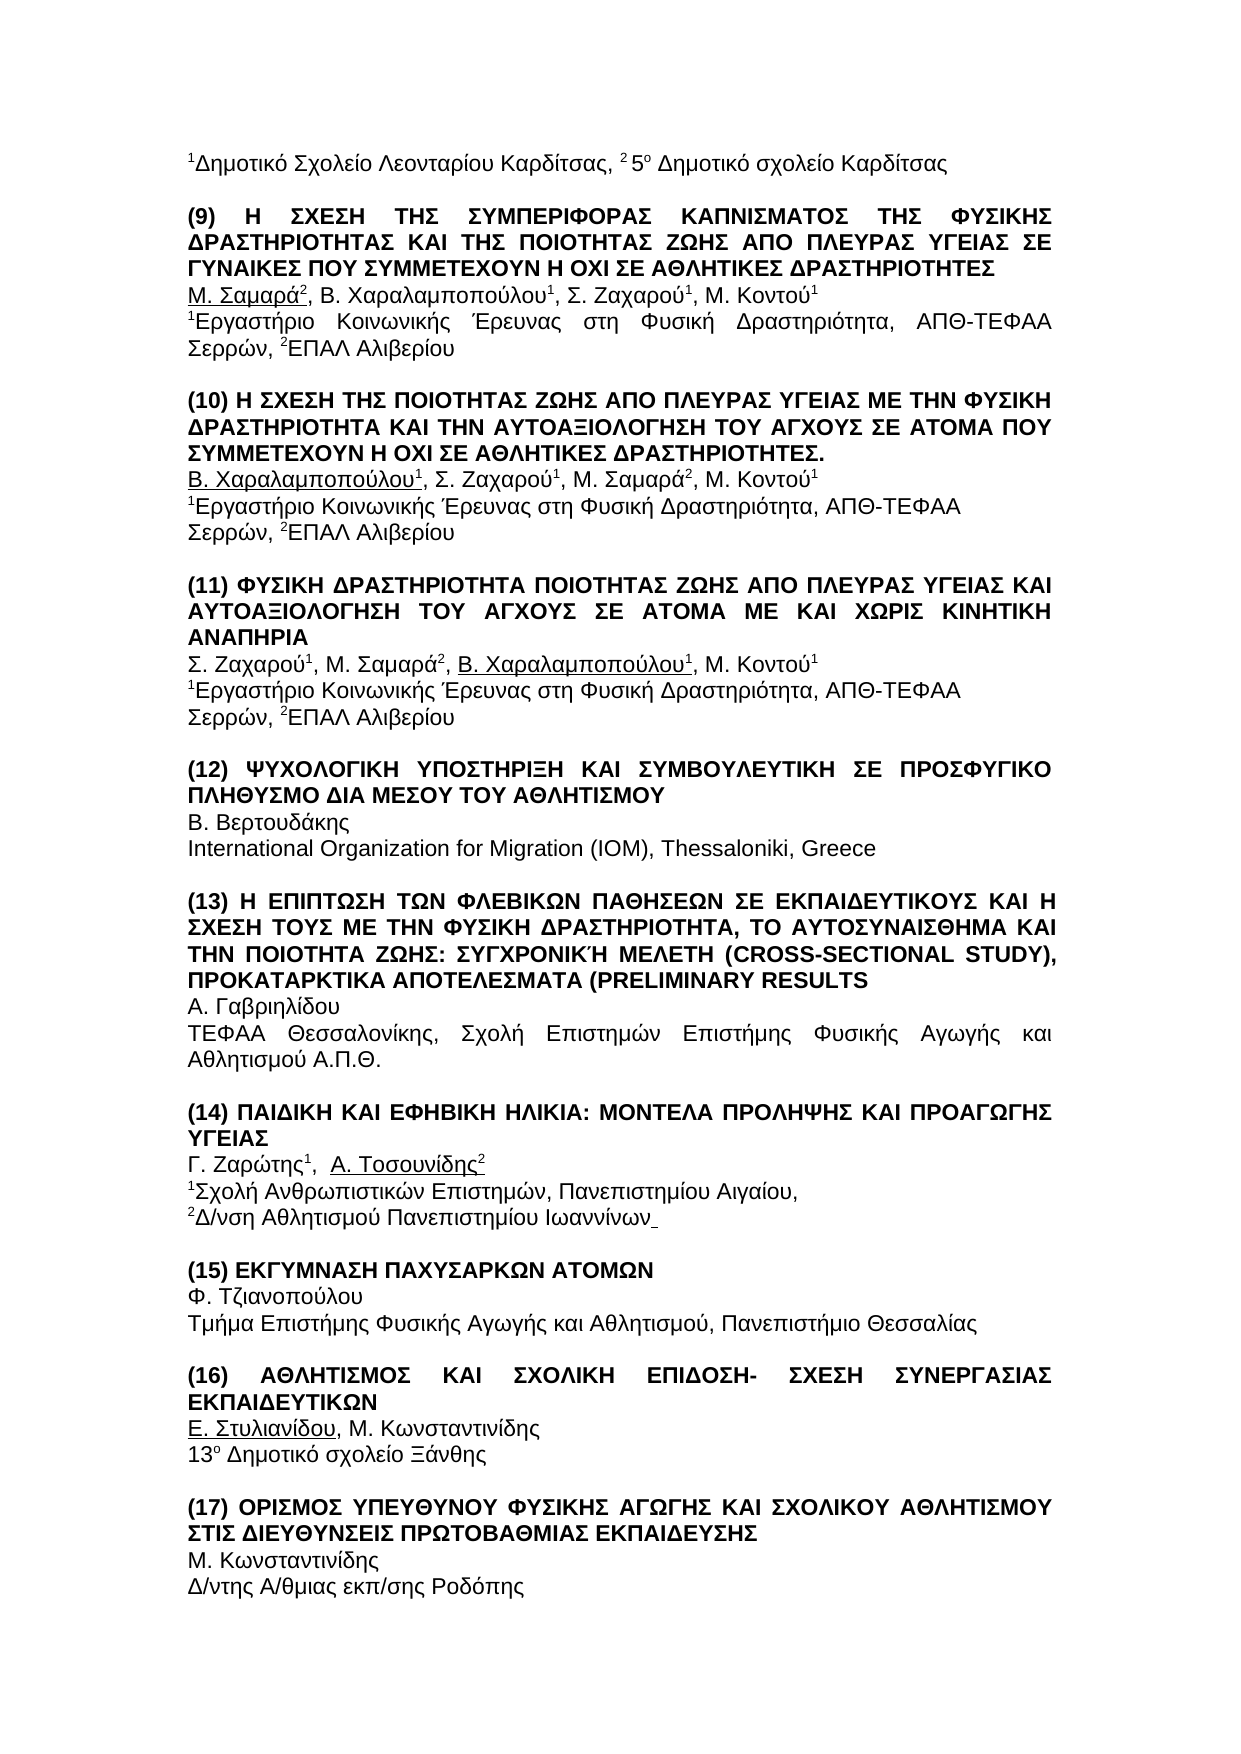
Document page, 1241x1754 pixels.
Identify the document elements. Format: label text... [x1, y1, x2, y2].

text Γ. Ζαρώτης1, Α. Τοσουνίδης2 [187, 1151, 1053, 1178]
text (9) Η ΣΧΕΣΗ ΤΗΣ ΣΥΜΠΕΡΙΦΟΡΑΣ ΚΑΠΝΙΣΜΑΤΟΣ ΤΗΣ ΦΥΣΙΚΗΣ ΔΡΑΣΤΗΡΙΟΤΗΤΑΣ ΚΑΙ ΤΗΣ ΠΟΙΟΤΗΤΑΣ ΖΩΗΣ ΑΠΟ ΠΛΕΥΡΑΣ ΥΓΕΙΑΣ ΣΕ ΓΥΝΑΙΚΕΣ ΠΟΥ ΣΥΜΜΕΤΕΧΟΥΝ Η ΟΧΙ ΣΕ ΑΘΛΗΤΙΚΕΣ ΔΡΑΣΤΗΡΙΟΤΗΤΕΣ [187, 203, 1053, 282]
text (13) Η ΕΠΙπτωση των φλεβικΩν παθΗσεων σε εκπαιδευτικοΥς και η σχΕση τους με την φυσικΗ δραστηριΟτητα, το αυτοσυναΙσθημα και την ποιΟτητα ζωΗς: συγχρονική μελΕτη (CROSS-SECTIONAL STUDY), Προκαταρκτικα αποτελεσματα (Preliminary results [187, 888, 1057, 993]
text Β. Χαραλαμποπούλου1, Σ. Ζαχαρού1, Μ. Σαμαρά2, Μ. Κοντού1 [187, 466, 1053, 493]
text (16) ΑΘΛΗΤΙΣΜΟΣ ΚΑΙ ΣΧΟΛΙΚΗ ΕΠΙΔΟΣΗ- ΣΧΕΣΗ ΣΥΝΕΡΓΑΣΙΑΣ ΕΚΠΑΙΔΕΥΤΙΚΩΝ [187, 1362, 1053, 1415]
text 1Δημοτικό Σχολείο Λεονταρίου Καρδίτσας, 2 5ο Δημοτικό σχολείο Καρδίτσας [187, 150, 1053, 176]
text 1Εργαστήριο Κοινωνικής Έρευνας στη Φυσική Δραστηριότητα, ΑΠΘ-ΤΕΦΑΑ Σερρών, 2ΕΠΑΛ Αλιβερίου [187, 493, 1053, 545]
text 1Εργαστήριο Κοινωνικής Έρευνας στη Φυσική Δραστηριότητα, ΑΠΘ-ΤΕΦΑΑ Σερρών, 2ΕΠΑΛ Αλιβερίου [187, 308, 1053, 361]
text Φ. Τζιανοπούλου [187, 1283, 1053, 1309]
text (17) ΟΡΙΣΜΟΣ ΥΠΕΥΘΥΝΟΥ ΦΥΣΙΚΗΣ ΑΓΩΓΗΣ ΚΑΙ ΣΧΟΛΙΚΟΥ ΑΘΛΗΤΙΣΜΟΥ ΣΤΙΣ ΔΙΕΥΘΥΝΣΕΙΣ ΠΡΩΤΟΒΑΘΜΙΑΣ ΕΚΠΑΙΔΕΥΣΗΣ [187, 1494, 1053, 1547]
text (14) ΠΑΙΔΙΚΗ ΚΑΙ ΕΦΗΒΙΚΗ ΗΛΙΚΙΑ: ΜΟΝΤΕΛΑ ΠΡΟΛΗΨΗΣ ΚΑΙ ΠΡΟΑΓΩΓΗΣ ΥΓΕΙΑΣ [187, 1099, 1053, 1151]
text (15) ΕΚΓΥΜΝΑΣΗ ΠΑΧΥΣΑΡΚΩΝ ΑΤΟΜΩΝ [187, 1257, 1053, 1283]
text Δ/ντης Α/θμιας εκπ/σης Ροδόπης [187, 1573, 1053, 1599]
text 1Εργαστήριο Κοινωνικής Έρευνας στη Φυσική Δραστηριότητα, ΑΠΘ-ΤΕΦΑΑ Σερρών, 2ΕΠΑΛ Αλιβερίου [187, 677, 1053, 730]
text (11) ΦΥΣΙΚΗ ΔΡΑΣΤΗΡΙΟΤΗΤΑ ΠΟΙΟΤΗΤΑΣ ΖΩΗΣ ΑΠΟ ΠΛΕΥΡΑΣ ΥΓΕΙΑΣ ΚΑΙ ΑΥΤΟΑΞΙΟΛΟΓΗΣΗ ΤΟΥ ΑΓΧΟΥΣ ΣΕ ΑΤΟΜΑ ΜΕ ΚΑΙ ΧΩΡΙΣ ΚΙΝΗΤΙΚΗ ΑΝΑΠΗΡΙΑ [187, 572, 1053, 651]
text Τμήμα Επιστήμης Φυσικής Αγωγής και Αθλητισμού, Πανεπιστήμιο Θεσσαλίας [187, 1309, 1053, 1336]
text Ε. Στυλιανίδου, Μ. Κωνσταντινίδης [187, 1415, 1053, 1441]
text Μ. Κωνσταντινίδης [187, 1547, 1053, 1573]
text 2Δ/νση Αθλητισμού Πανεπιστημίου Ιωαννίνων [187, 1204, 1053, 1231]
text 13ο Δημοτικό σχολείο Ξάνθης [187, 1441, 1053, 1468]
text International Organization for Migration (IOM), Thessaloniki, Greece [187, 835, 1053, 862]
text Μ. Σαμαρά2, Β. Χαραλαμποπούλου1, Σ. Ζαχαρού1, Μ. Κοντού1 [187, 282, 1053, 308]
text 1Σχολή Ανθρωπιστικών Επιστημών, Πανεπιστημίου Αιγαίου, [187, 1178, 1053, 1204]
text (12) ΨΥΧΟΛΟΓΙΚΗ ΥΠΟΣΤΗΡΙΞΗ ΚΑΙ ΣΥΜΒΟΥΛΕΥΤΙΚΗ ΣΕ ΠΡΟΣΦΥΓΙΚΟ ΠΛΗΘΥΣΜΟ ΔΙΑ ΜΕΣΟΥ ΤΟΥ ΑΘΛΗΤΙΣΜΟΥ [187, 756, 1053, 809]
text Β. Βερτουδάκης [187, 809, 1053, 835]
text (10) Η ΣΧΕΣΗ ΤΗΣ ΠΟΙΟΤΗΤΑΣ ΖΩΗΣ ΑΠΟ ΠΛΕΥΡΑΣ ΥΓΕΙΑΣ ΜΕ ΤΗΝ ΦΥΣΙΚΗ ΔΡΑΣΤΗΡΙΟΤΗΤΑ ΚΑΙ ΤΗΝ ΑΥΤΟΑΞΙΟΛΟΓΗΣΗ ΤΟΥ ΑΓΧΟΥΣ ΣΕ ΑΤΟΜΑ ΠΟΥ ΣΥΜΜΕΤΕΧΟΥΝ Η ΟΧΙ ΣΕ ΑΘΛΗΤΙΚΕΣ ΔΡΑΣΤΗΡΙΟΤΗΤΕΣ. [187, 387, 1053, 466]
text ΤΕΦΑΑ Θεσσαλονίκης, Σχολή Επιστημών Επιστήμης Φυσικής Αγωγής και Αθλητισμού Α.Π.Θ. [187, 1020, 1053, 1072]
text Α. Γαβριηλίδου [187, 993, 1053, 1020]
text Σ. Ζαχαρού1, Μ. Σαμαρά2, Β. Χαραλαμποπούλου1, Μ. Κοντού1 [187, 651, 1053, 677]
